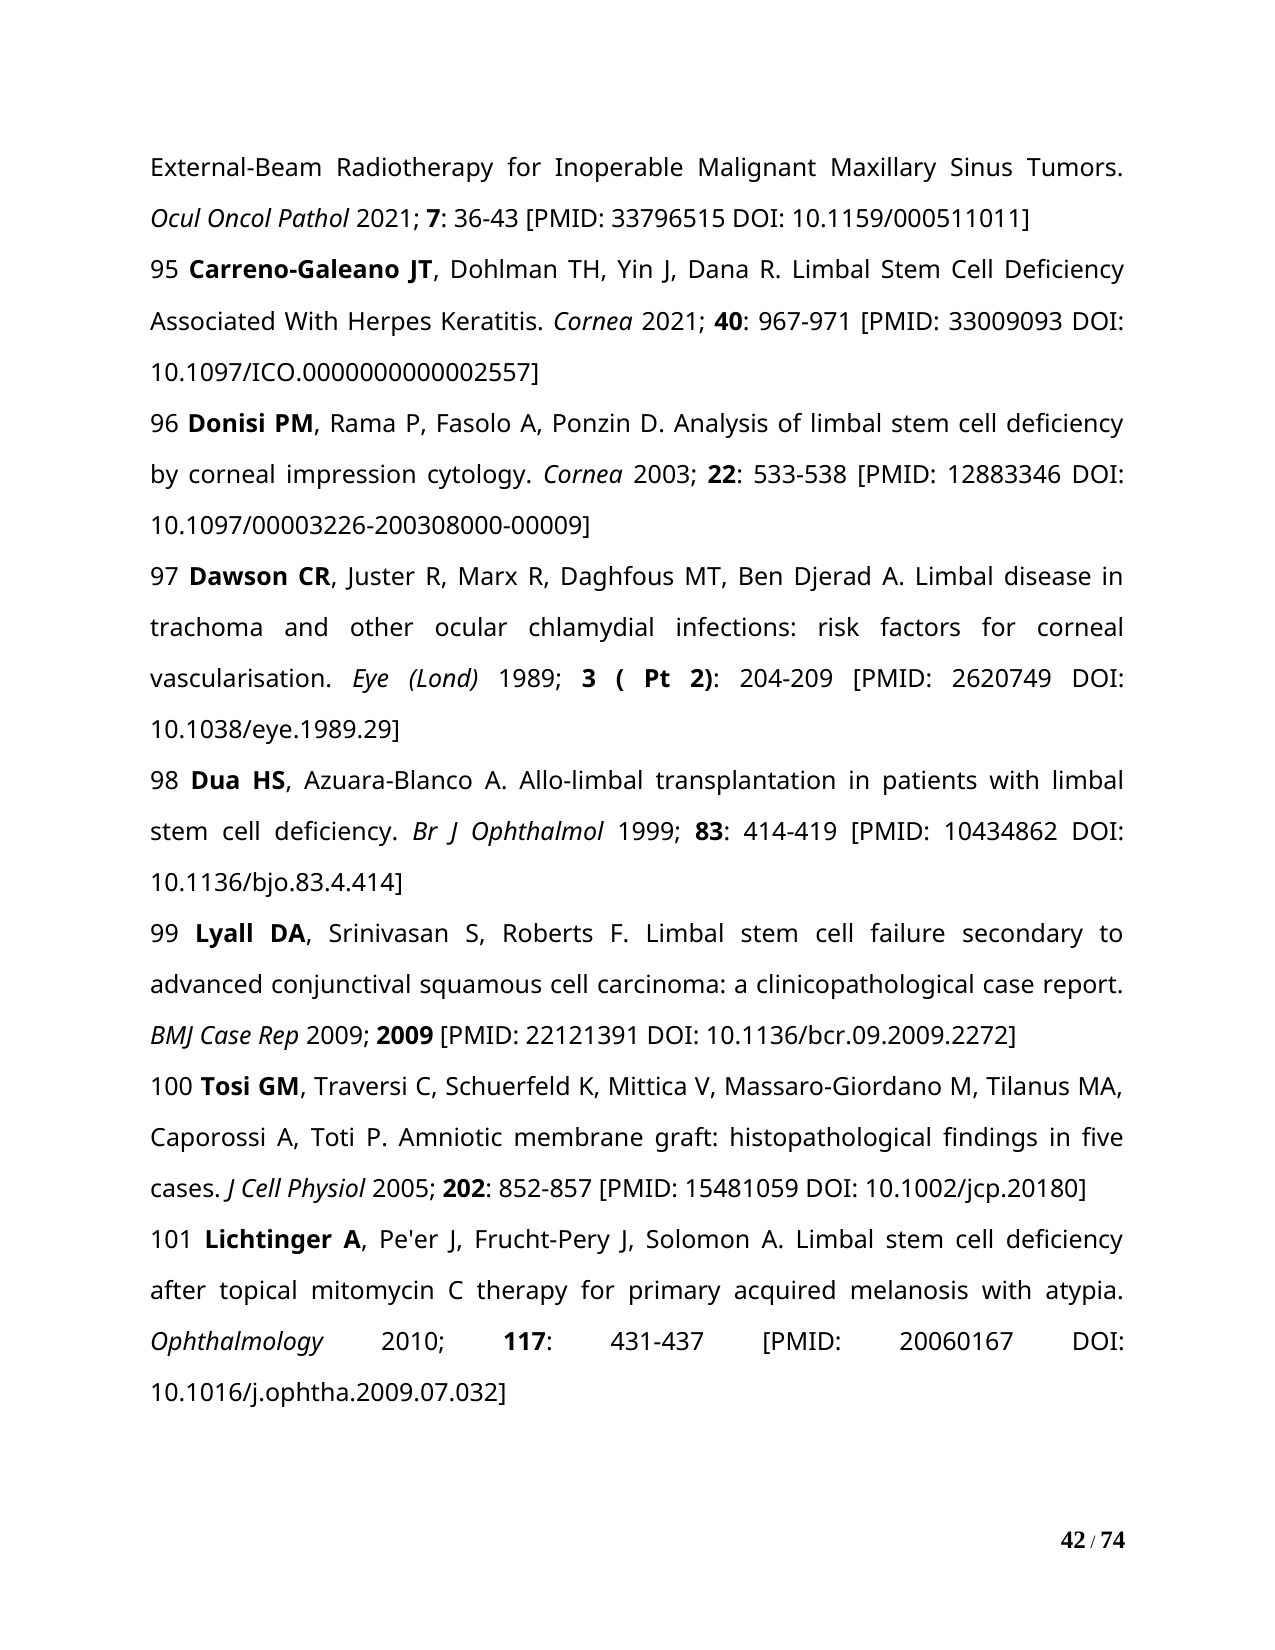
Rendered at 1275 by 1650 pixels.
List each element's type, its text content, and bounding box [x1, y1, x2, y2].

text 97 Dawson CR, Juster R, Marx R, Daghfous MT, Ben Djerad A. Limbal disease in trachoma and other ocular chlamydial infections: risk factors for corneal vascularisation. Eye (Lond) 1989; 3 ( Pt 2): 204-209 [PMID: 2620749 DOI: 10.1038/eye.1989.29] [150, 558, 1125, 746]
text 99 Lyall DA, Srinivasan S, Roberts F. Limbal stem cell failure secondary to advanced conjunctival squamous cell carcinoma: a clinicopathological case report. BMJ Case Rep 2009; 2009 [PMID: 22121391 DOI: 10.1136/bcr.09.2009.2272] [150, 916, 1125, 1052]
text 100 Tosi GM, Traversi C, Schuerfeld K, Mittica V, Massaro-Giordano M, Tilanus MA, Caporossi A, Toti P. Amniotic membrane graft: histopathological findings in five cases. J Cell Physiol 2005; 202: 852-857 [PMID: 15481059 DOI: 10.1002/jcp.20180] [150, 1069, 1125, 1205]
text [150, 150, 1125, 235]
text 95 Carreno-Galeano JT, Dohlman TH, Yin J, Dana R. Limbal Stem Cell Deficiency Associated With Herpes Keratitis. Cornea 2021; 40: 967-971 [PMID: 33009093 DOI: 10.1097/ICO.0000000000002557] [150, 252, 1125, 388]
text 96 Donisi PM, Rama P, Fasolo A, Ponzin D. Analysis of limbal stem cell deficiency by corneal impression cytology. Cornea 2003; 22: 533-538 [PMID: 12883346 DOI: 10.1097/00003226-200308000-00009] [150, 405, 1125, 541]
text 101 Lichtinger A, Pe'er J, Frucht-Pery J, Solomon A. Limbal stem cell deficiency after topical mitomycin C therapy for primary acquired melanosis with atypia. Ophthalmology 2010; 117: 431-437 [PMID: 20060167 DOI: 10.1016/j.ophtha.2009.07.032] [150, 1222, 1125, 1409]
text 98 Dua HS, Azuara-Blanco A. Allo-limbal transplantation in patients with limbal stem cell deficiency. Br J Ophthalmol 1999; 83: 414-419 [PMID: 10434862 DOI: 10.1136/bjo.83.4.414] [150, 762, 1125, 899]
